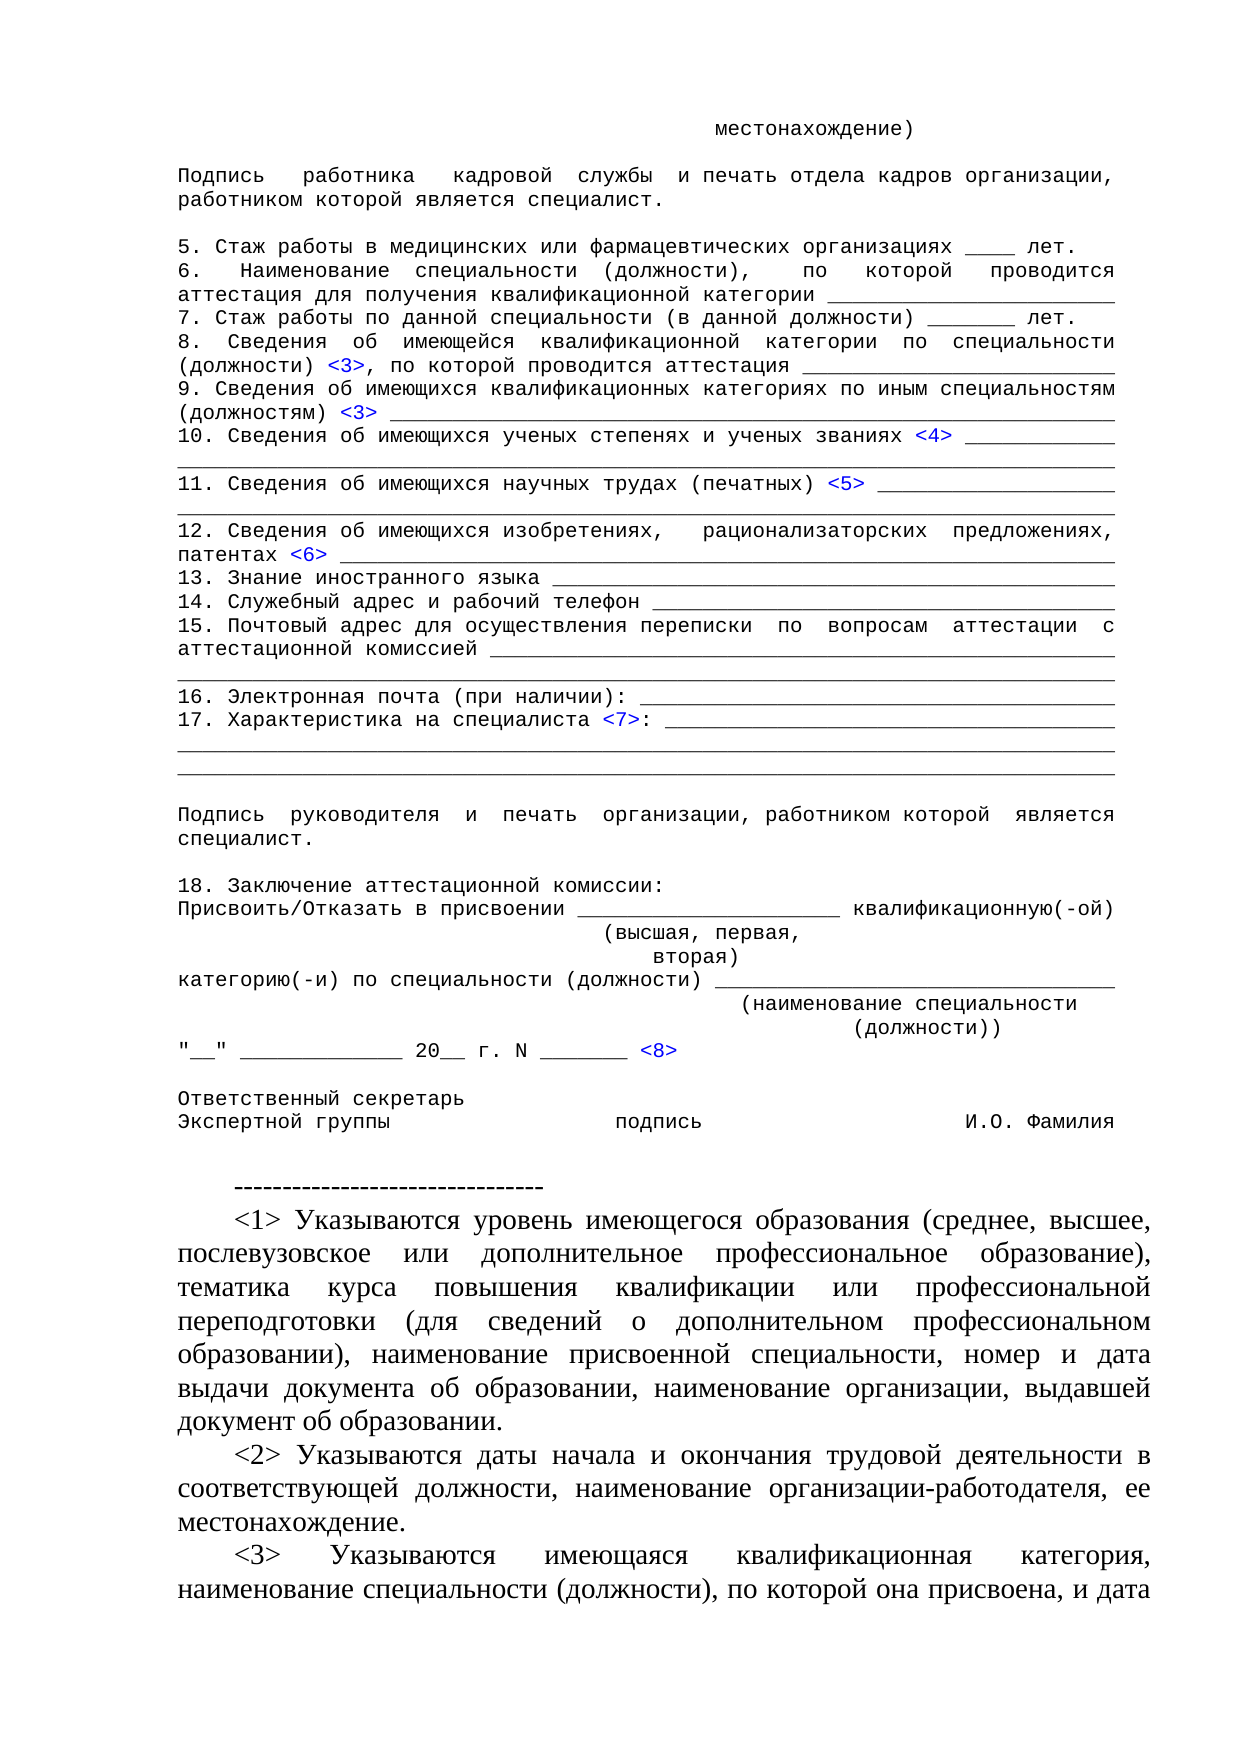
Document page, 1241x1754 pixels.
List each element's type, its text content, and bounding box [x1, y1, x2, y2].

text (должности) <3>, по которой проводится аттестация _________________________ [177, 354, 1152, 378]
text 18. Заключение аттестационной комиссии: [177, 875, 1152, 898]
text Подпись работника кадровой службы и печать отдела кадров организации, [177, 165, 1152, 189]
text 6. Наименование специальности (должности), по которой проводится [177, 260, 1152, 284]
text (должности)) [177, 1017, 1152, 1040]
text ___________________________________________________________________________ [177, 733, 1152, 757]
text Подпись руководителя и печать организации, работником которой является [177, 804, 1152, 827]
text 13. Знание иностранного языка _____________________________________________ [177, 567, 1152, 591]
text 5. Стаж работы в медицинских или фармацевтических организациях ____ лет. [177, 236, 1152, 260]
text специалист. [177, 827, 1152, 851]
text 14. Служебный адрес и рабочий телефон _____________________________________ [177, 591, 1152, 615]
text 8. Сведения об имеющейся квалификационной категории по специальности [177, 331, 1152, 354]
text Ответственный секретарь [177, 1088, 1152, 1111]
text Экспертной группы подпись И.О. Фамилия [177, 1111, 1152, 1135]
text патентах <6> ______________________________________________________________ [177, 544, 1152, 567]
text 16. Электронная почта (при наличии): ______________________________________ [177, 686, 1152, 709]
text <2> Указываются даты начала и окончания трудовой деятельности в соответствующей должности, наименование организации-работодателя, ее местонахождение. [177, 1437, 1152, 1537]
text 12. Сведения об имеющихся изобретениях, рационализаторских предложениях, [177, 520, 1152, 544]
text ___________________________________________________________________________ [177, 757, 1152, 780]
text (высшая, первая, [177, 922, 1152, 946]
text 11. Сведения об имеющихся научных трудах (печатных) <5> ___________________ [177, 473, 1152, 496]
text 7. Стаж работы по данной специальности (в данной должности) _______ лет. [177, 307, 1152, 331]
text "__" _____________ 20__ г. N _______ <8> [177, 1040, 1152, 1064]
text категорию(-и) по специальности (должности) ________________________________ [177, 969, 1152, 993]
text 10. Сведения об имеющихся ученых степенях и ученых званиях <4> ____________ [177, 426, 1152, 449]
text -------------------------------- [177, 1168, 1152, 1202]
text (наименование специальности [177, 993, 1152, 1017]
text вторая) [177, 946, 1152, 969]
text 9. Сведения об имеющихся квалификационных категориях по иным специальностям [177, 378, 1152, 402]
text местонахождение) [177, 118, 1152, 142]
text (должностям) <3> __________________________________________________________ [177, 402, 1152, 426]
text работником которой является специалист. [177, 189, 1152, 213]
text ___________________________________________________________________________ [177, 449, 1152, 473]
text аттестация для получения квалификационной категории _______________________ [177, 284, 1152, 307]
text 15. Почтовый адрес для осуществления переписки по вопросам аттестации с [177, 615, 1152, 638]
text ___________________________________________________________________________ [177, 662, 1152, 686]
text ___________________________________________________________________________ [177, 496, 1152, 520]
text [177, 1537, 1152, 1604]
text Присвоить/Отказать в присвоении _____________________ квалификационную(-ой) [177, 898, 1152, 922]
text <1> Указываются уровень имеющегося образования (среднее, высшее, послевузовское или дополнительное профессиональное образование), тематика курса повышения квалификации или профессиональной переподготовки (для сведений о дополнительном профессиональном образовании), наименование присвоенной специальности, номер и дата выдачи документа об образовании, наименование организации, выдавшей документ об образовании. [177, 1202, 1152, 1437]
text аттестационной комиссией __________________________________________________ [177, 638, 1152, 662]
text 17. Характеристика на специалиста <7>: ____________________________________ [177, 709, 1152, 733]
